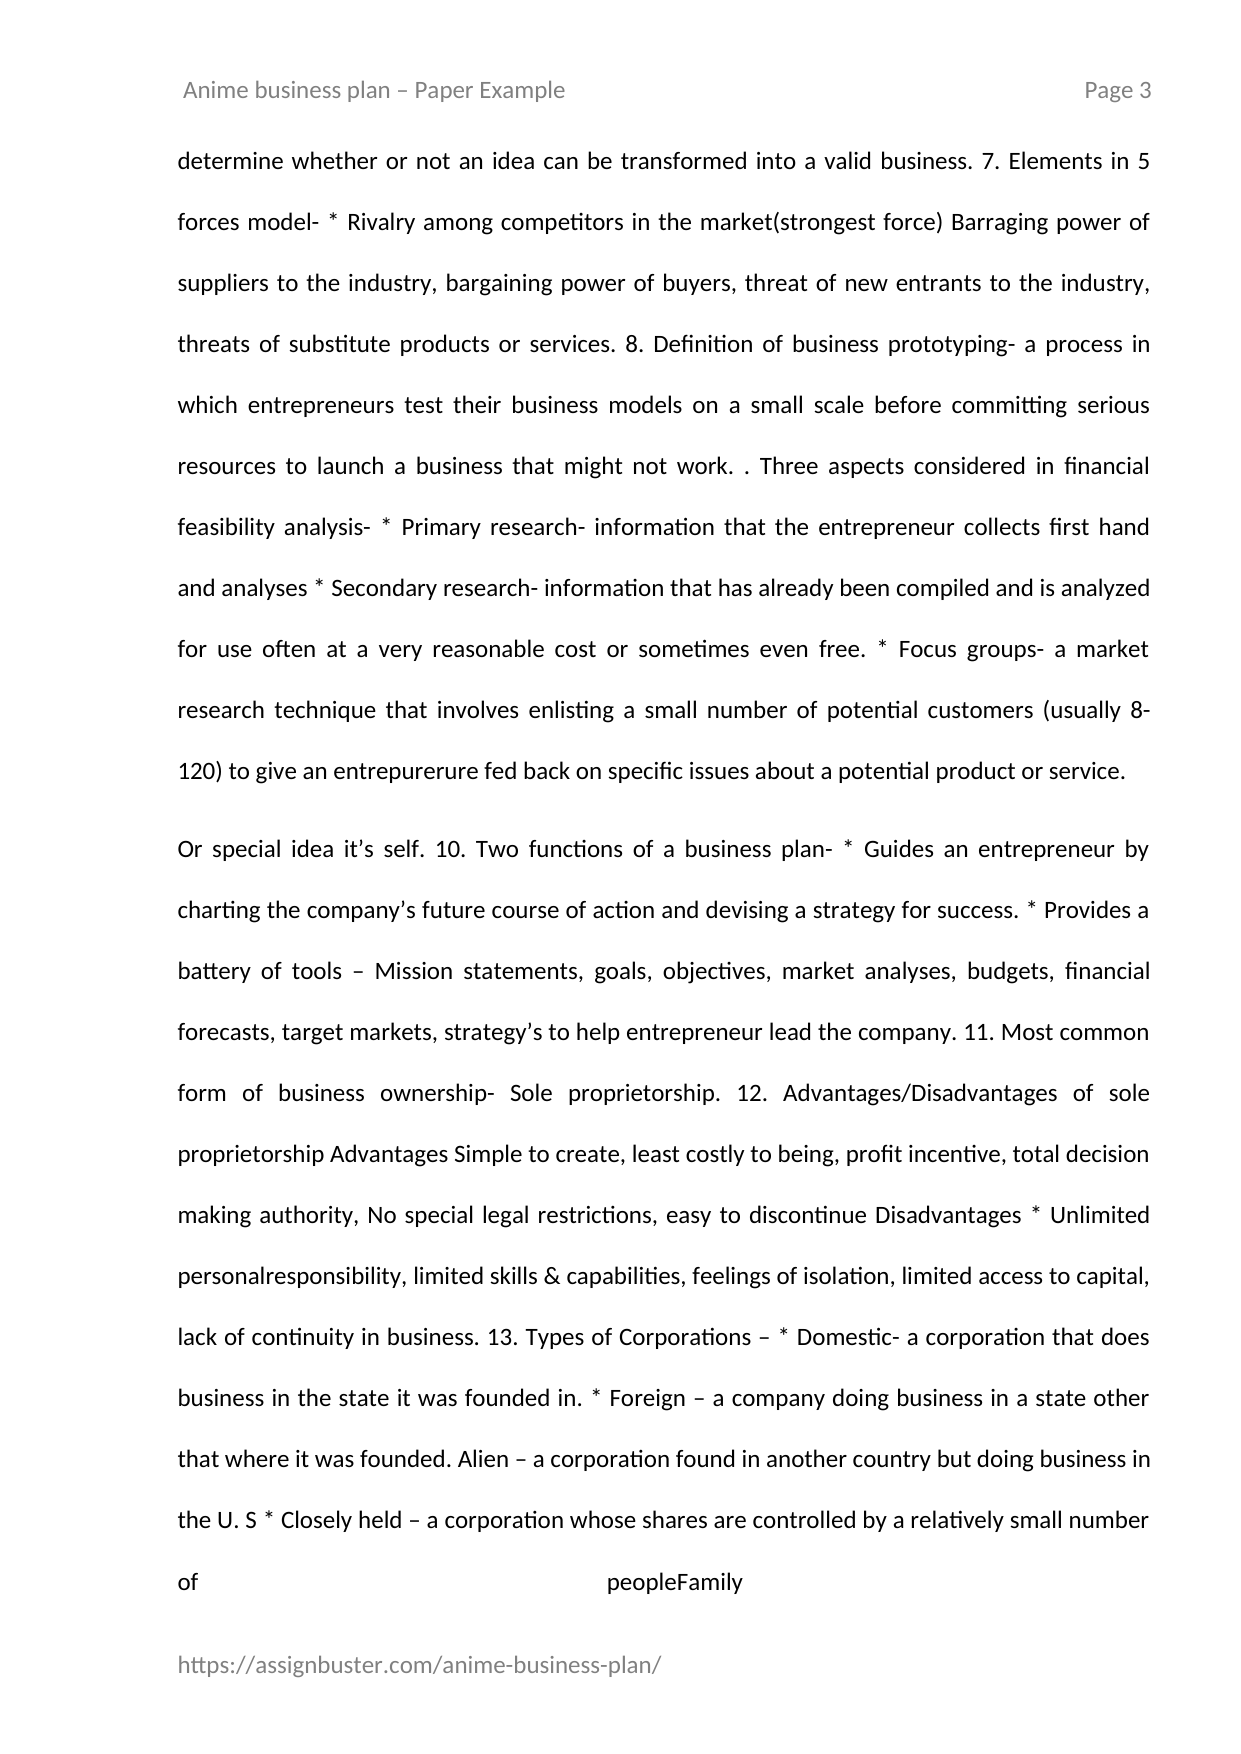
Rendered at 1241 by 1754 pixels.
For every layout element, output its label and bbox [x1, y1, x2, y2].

text [177, 833, 1152, 1596]
text [177, 145, 1152, 786]
